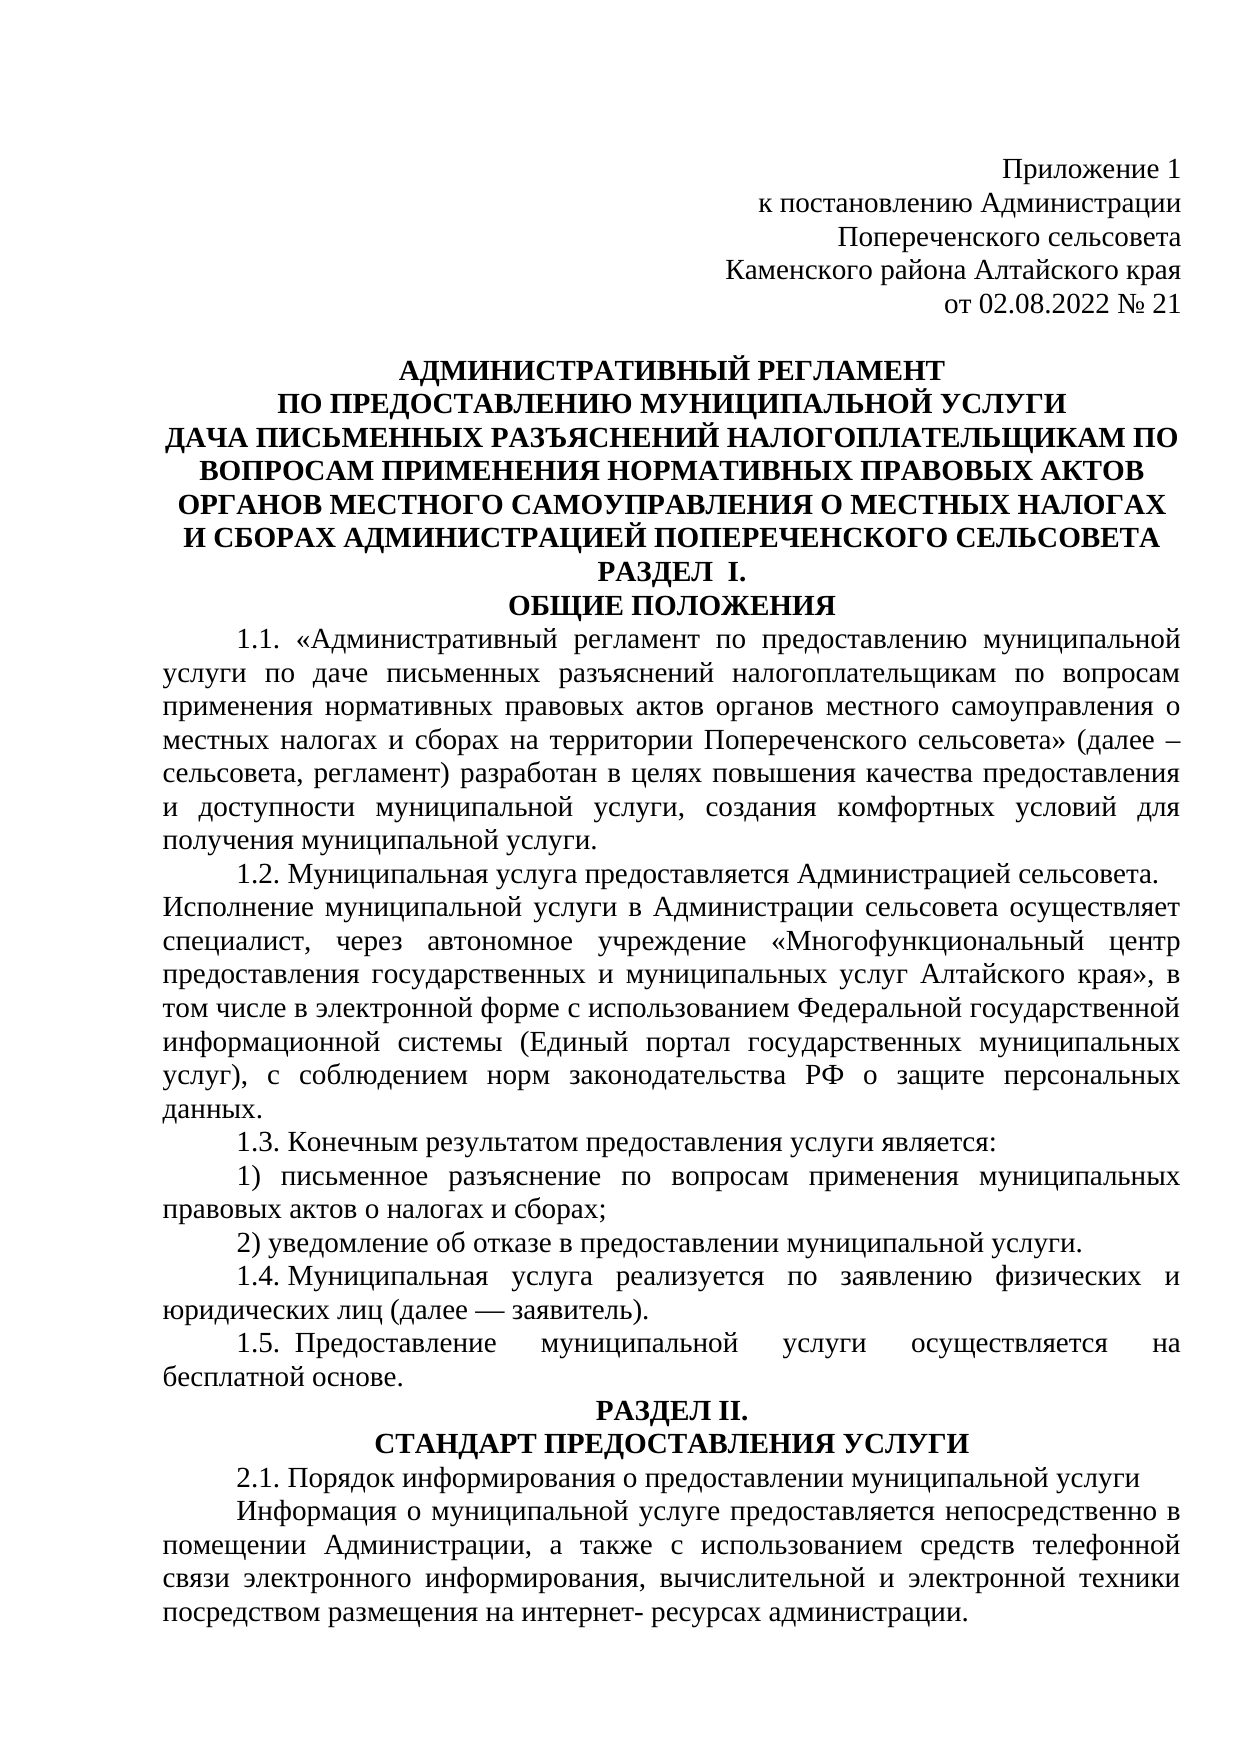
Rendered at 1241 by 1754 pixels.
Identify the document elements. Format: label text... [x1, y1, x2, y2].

text Приложение 1 [162, 152, 1181, 185]
text 1) письменное разъяснение по вопросам применения муниципальных правовых актов о налогах и сборах; [162, 1158, 1181, 1225]
text Исполнение муниципальной услуги в Администрации сельсовета осуществляет специалист, через автономное учреждение «Многофункциональный центр предоставления государственных и муниципальных услуг Алтайского края», в том числе в электронной форме с использованием Федеральной государственной информационной системы (Единый портал государственных муниципальных услуг), с соблюдением норм законодательства РФ о защите персональных данных. [162, 889, 1181, 1124]
text к постановлению Администрации [162, 185, 1181, 219]
text от 02.08.2022 № 21 [162, 286, 1181, 319]
text 1.2. Муниципальная услуга предоставляется Администрацией сельсовета. [162, 856, 1181, 889]
text Информация о муниципальной услуге предоставляется непосредственно в помещении Администрации, а также с использованием средств телефонной связи электронного информирования, вычислительной и электронной техники посредством размещения на интернет- ресурсах администрации. [162, 1493, 1181, 1627]
text 1.4. Муниципальная услуга реализуется по заявлению физических и юридических лиц (далее — заявитель). [162, 1258, 1181, 1326]
text РАЗДЕЛ I. [162, 554, 1181, 588]
text СТАНДАРТ ПРЕДОСТАВЛЕНИЯ УСЛУГИ [162, 1426, 1181, 1460]
text Попереченского сельсовета [162, 219, 1181, 252]
text АДМИНИСТРАТИВНЫЙ РЕГЛАМЕНТ [162, 353, 1181, 386]
text РАЗДЕЛ II. [162, 1393, 1181, 1426]
text 1.1. «Административный регламент по предоставлению муниципальной услуги по даче письменных разъяснений налогоплательщикам по вопросам применения нормативных правовых актов органов местного самоуправления о местных налогах и сборах на территории Попереченского сельсовета» (далее – сельсовета, регламент) разработан в целях повышения качества предоставления и доступности муниципальной услуги, создания комфортных условий для получения муниципальной услуги. [162, 621, 1181, 856]
text ДАЧА ПИСЬМЕННЫХ РАЗЪЯСНЕНИЙ НАЛОГОПЛАТЕЛЬЩИКАМ ПО ВОПРОСАМ ПРИМЕНЕНИЯ НОРМАТИВНЫХ ПРАВОВЫХ АКТОВ ОРГАНОВ МЕСТНОГО САМОУПРАВЛЕНИЯ О МЕСТНЫХ НАЛОГАХ И СБОРАХ АДМИНИСТРАЦИЕЙ ПОПЕРЕЧЕНСКОГО СЕЛЬСОВЕТА [162, 420, 1181, 554]
text 1.5. Предоставление муниципальной услуги осуществляется на бесплатной основе. [162, 1326, 1181, 1393]
text Каменского района Алтайского края [162, 252, 1181, 286]
text ОБЩИЕ ПОЛОЖЕНИЯ [162, 588, 1181, 621]
text 2.1. Порядок информирования о предоставлении муниципальной услуги [162, 1460, 1181, 1493]
text ПО ПРЕДОСТАВЛЕНИЮ МУНИЦИПАЛЬНОЙ УСЛУГИ [162, 386, 1181, 420]
text 1.3. Конечным результатом предоставления услуги является: [162, 1124, 1181, 1158]
text 2) уведомление об отказе в предоставлении муниципальной услуги. [162, 1225, 1181, 1258]
